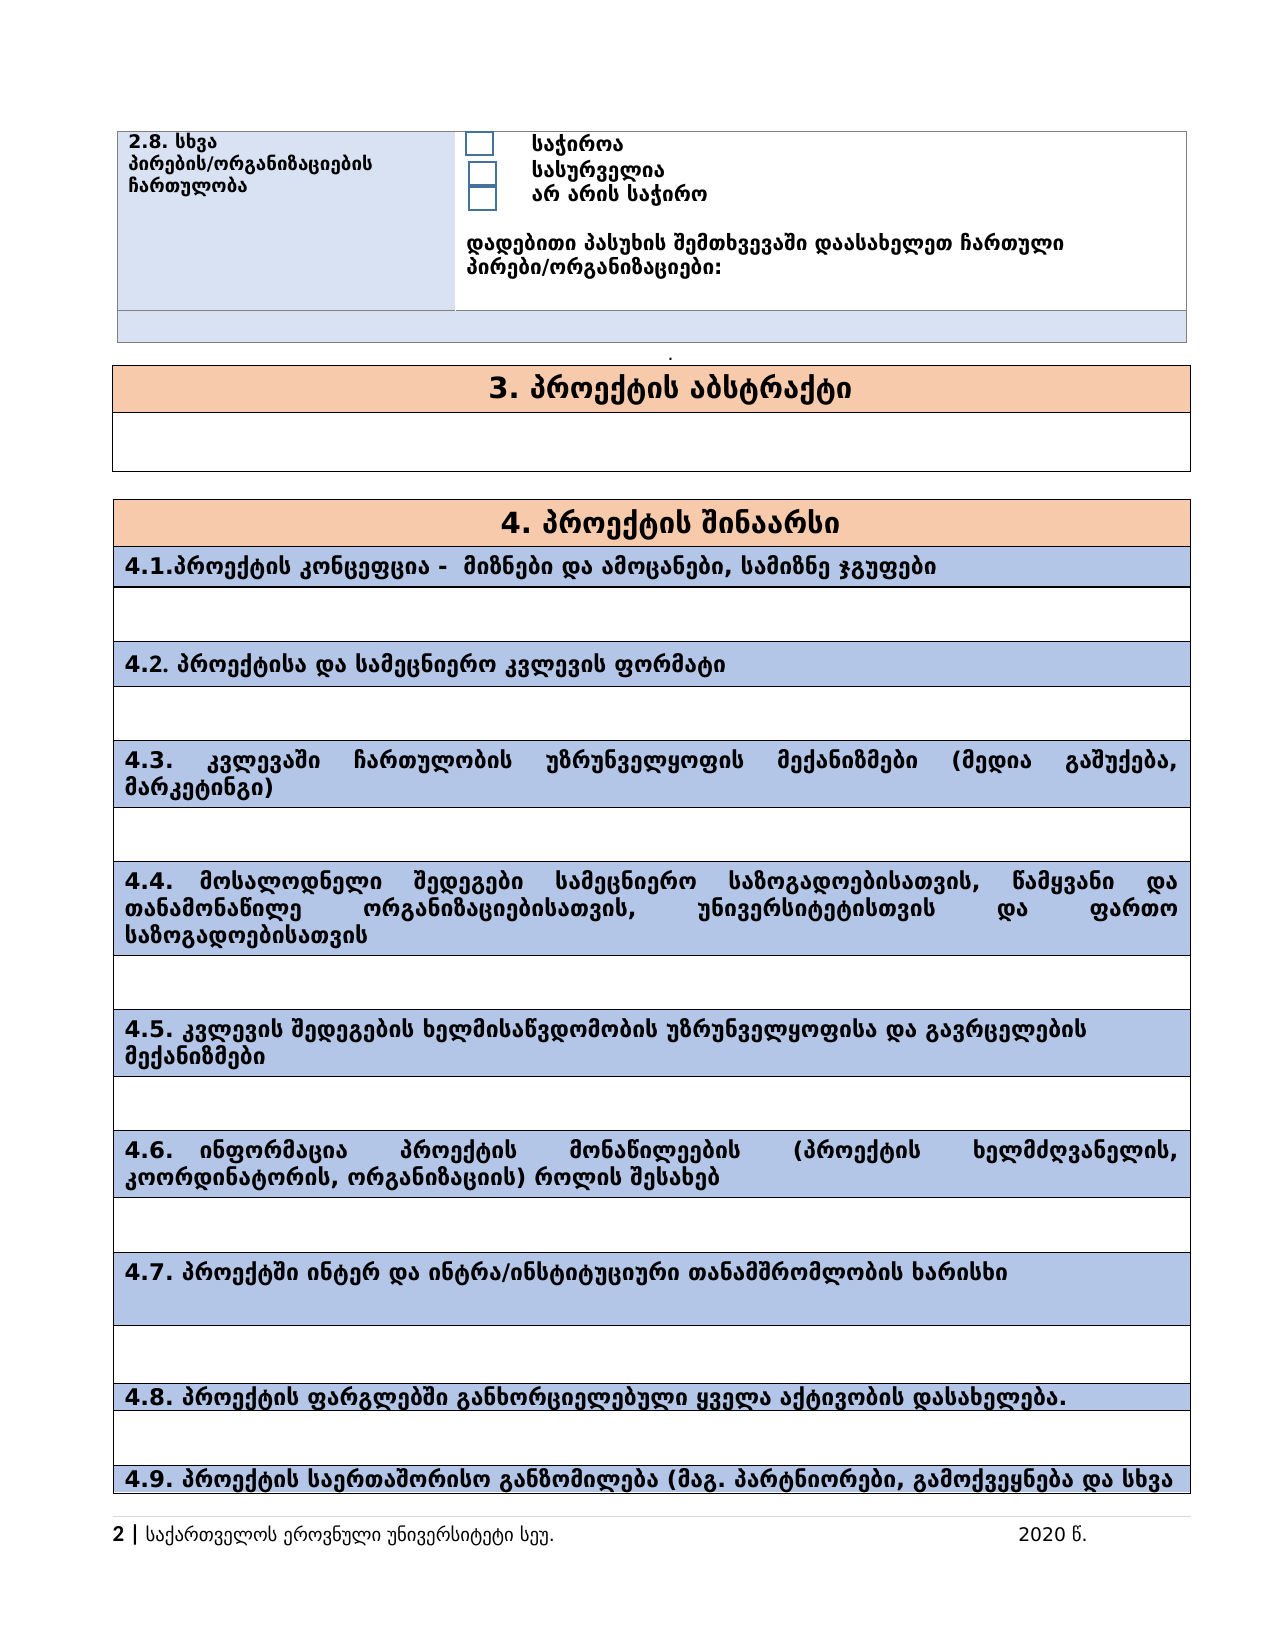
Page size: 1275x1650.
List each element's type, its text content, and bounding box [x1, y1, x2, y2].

table_cell [114, 588, 1190, 641]
list . [150, 343, 1191, 364]
table_cell [113, 413, 1190, 471]
table_cell 4.7. პროექტში ინტერ და ინტრა/ინსტიტუციური თანამშრომლობის ხარისხი [114, 1253, 1190, 1325]
table_cell საჭიროა სასურველია არ არის საჭირო დადებითი პასუხის შემთხვევაში დაასახელეთ ჩართული პირები/ორგანიზაციები: [456, 132, 1186, 310]
table_cell [114, 1198, 1190, 1252]
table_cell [114, 1466, 1190, 1492]
table_cell 4.6. ინფორმაცია პროექტის მონაწილეების (პროექტის ხელმძღვანელის, კოორდინატორის, ორგანიზაციის) როლის შესახებ [114, 1131, 1190, 1197]
table_cell 2.8. სხვა პირების/ორგანიზაციების ჩართულობა [118, 132, 455, 310]
table_cell 4.1.პროექტის კონცეფცია - მიზნები და ამოცანები, სამიზნე ჯგუფები [114, 547, 1190, 586]
table_cell 4.2. პროექტისა და სამეცნიერო კვლევის ფორმატი [114, 642, 1190, 686]
table_header 3. პროექტის აბსტრაქტი [113, 366, 1190, 412]
table_cell [114, 956, 1190, 1009]
table_cell [114, 1077, 1190, 1130]
table_header 4. პროექტის შინაარსი [114, 500, 1190, 546]
table_cell [118, 311, 1186, 342]
table_cell 4.4. მოსალოდნელი შედეგები სამეცნიერო საზოგადოებისათვის, წამყვანი და თანამონაწილე ორგანიზაციებისათვის, უნივერსიტეტისთვის და ფართო საზოგადოებისათვის [114, 862, 1190, 955]
table_cell 4.3. კვლევაში ჩართულობის უზრუნველყოფის მექანიზმები (მედია გაშუქება, მარკეტინგი) [114, 741, 1190, 807]
table_cell [114, 687, 1190, 740]
table_cell 4.5. კვლევის შედეგების ხელმისაწვდომობის უზრუნველყოფისა და გავრცელების მექანიზმები [114, 1010, 1190, 1076]
table_cell [114, 808, 1190, 861]
table_cell [114, 1326, 1190, 1383]
table_cell 4.8. პროექტის ფარგლებში განხორციელებული ყველა აქტივობის დასახელება. [114, 1384, 1190, 1410]
table_cell [114, 1411, 1190, 1465]
